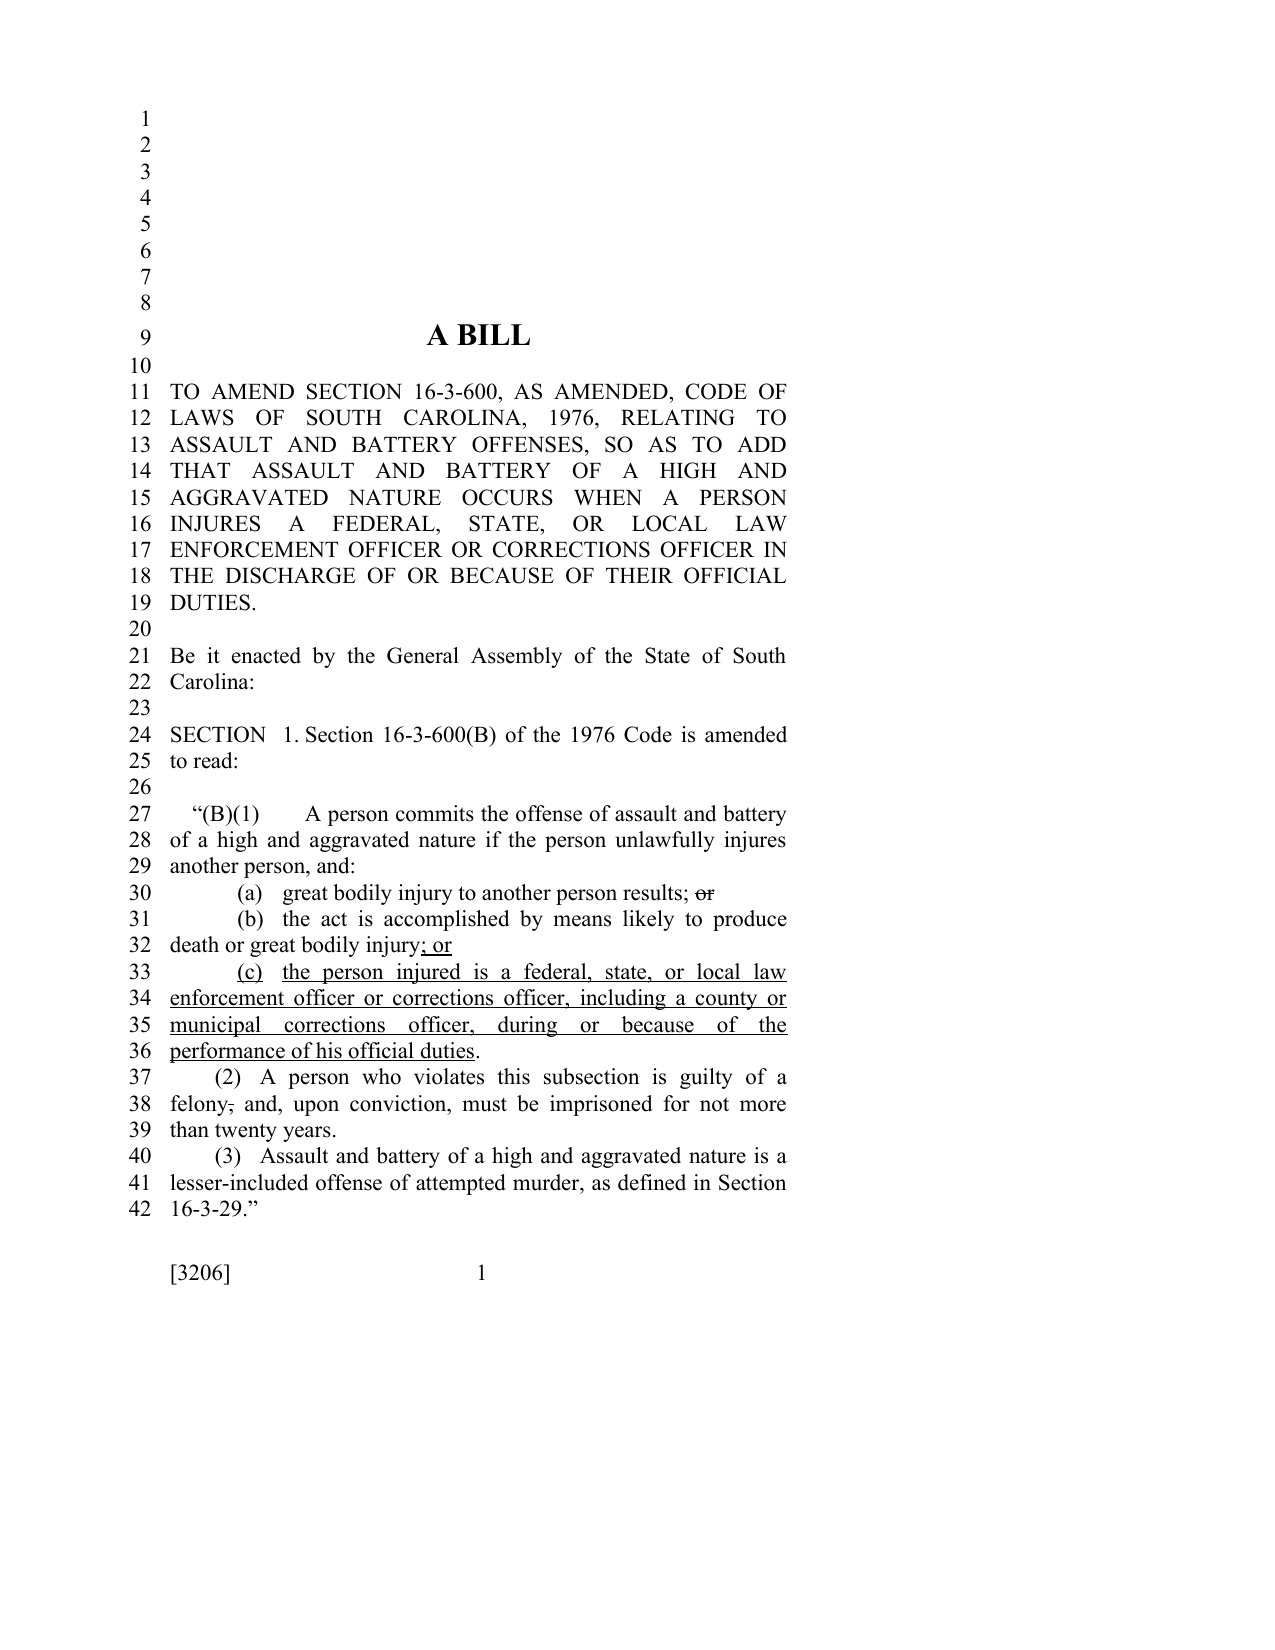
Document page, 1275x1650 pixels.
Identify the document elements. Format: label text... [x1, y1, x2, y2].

text (c) the person injured is a federal, state, or local law enforcement officer or corrections officer, including a county or municipal corrections officer, during or because of the performance of his official duties. [169, 1035, 787, 1063]
text TO AMEND SECTION 16-3-600, AS AMENDED, CODE OF LAWS OF SOUTH CAROLINA, 1976, RELATING TO ASSAULT AND BATTERY OFFENSES, SO AS TO ADD THAT ASSAULT AND BATTERY OF A HIGH AND AGGRAVATED NATURE OCCURS WHEN A PERSON INJURES A FEDERAL, STATE, OR LOCAL LAW ENFORCEMENT OFFICER OR CORRECTIONS OFFICER IN THE DISCHARGE OF OR BECAUSE OF THEIR OFFICIAL DUTIES. [169, 378, 787, 615]
text (2) A person who violates this subsection is guilty of a felony, and, upon conviction, must be imprisoned for not more than twenty years. [169, 1063, 787, 1142]
text (c) the person injured is a federal, state, or local law enforcement officer or corrections officer, including a county or municipal corrections officer, during or because of the performance of his official duties. [169, 958, 787, 1007]
text A BILL [169, 316, 787, 352]
text (a) great bodily injury to another person results; or [169, 879, 787, 905]
text SECTION 1. Section 16-3-600(B) of the 1976 Code is amended to read: [169, 721, 787, 773]
text (3) Assault and battery of a high and aggravated nature is a lesser-included offense of attempted murder, as defined in Section 16-3-29.” [169, 1142, 787, 1221]
text Be it enacted by the General Assembly of the State of South Carolina: [169, 642, 787, 694]
text (b) the act is accomplished by means likely to produce death or great bodily injury; or [169, 905, 787, 958]
text “(B)(1) A person commits the offense of assault and battery of a high and aggravated nature if the person unlawfully injures another person, and: [169, 800, 787, 879]
text (c) the person injured is a federal, state, or local law enforcement officer or corrections officer, including a county or municipal corrections officer, during or because of the performance of his official duties. [169, 1008, 787, 1034]
